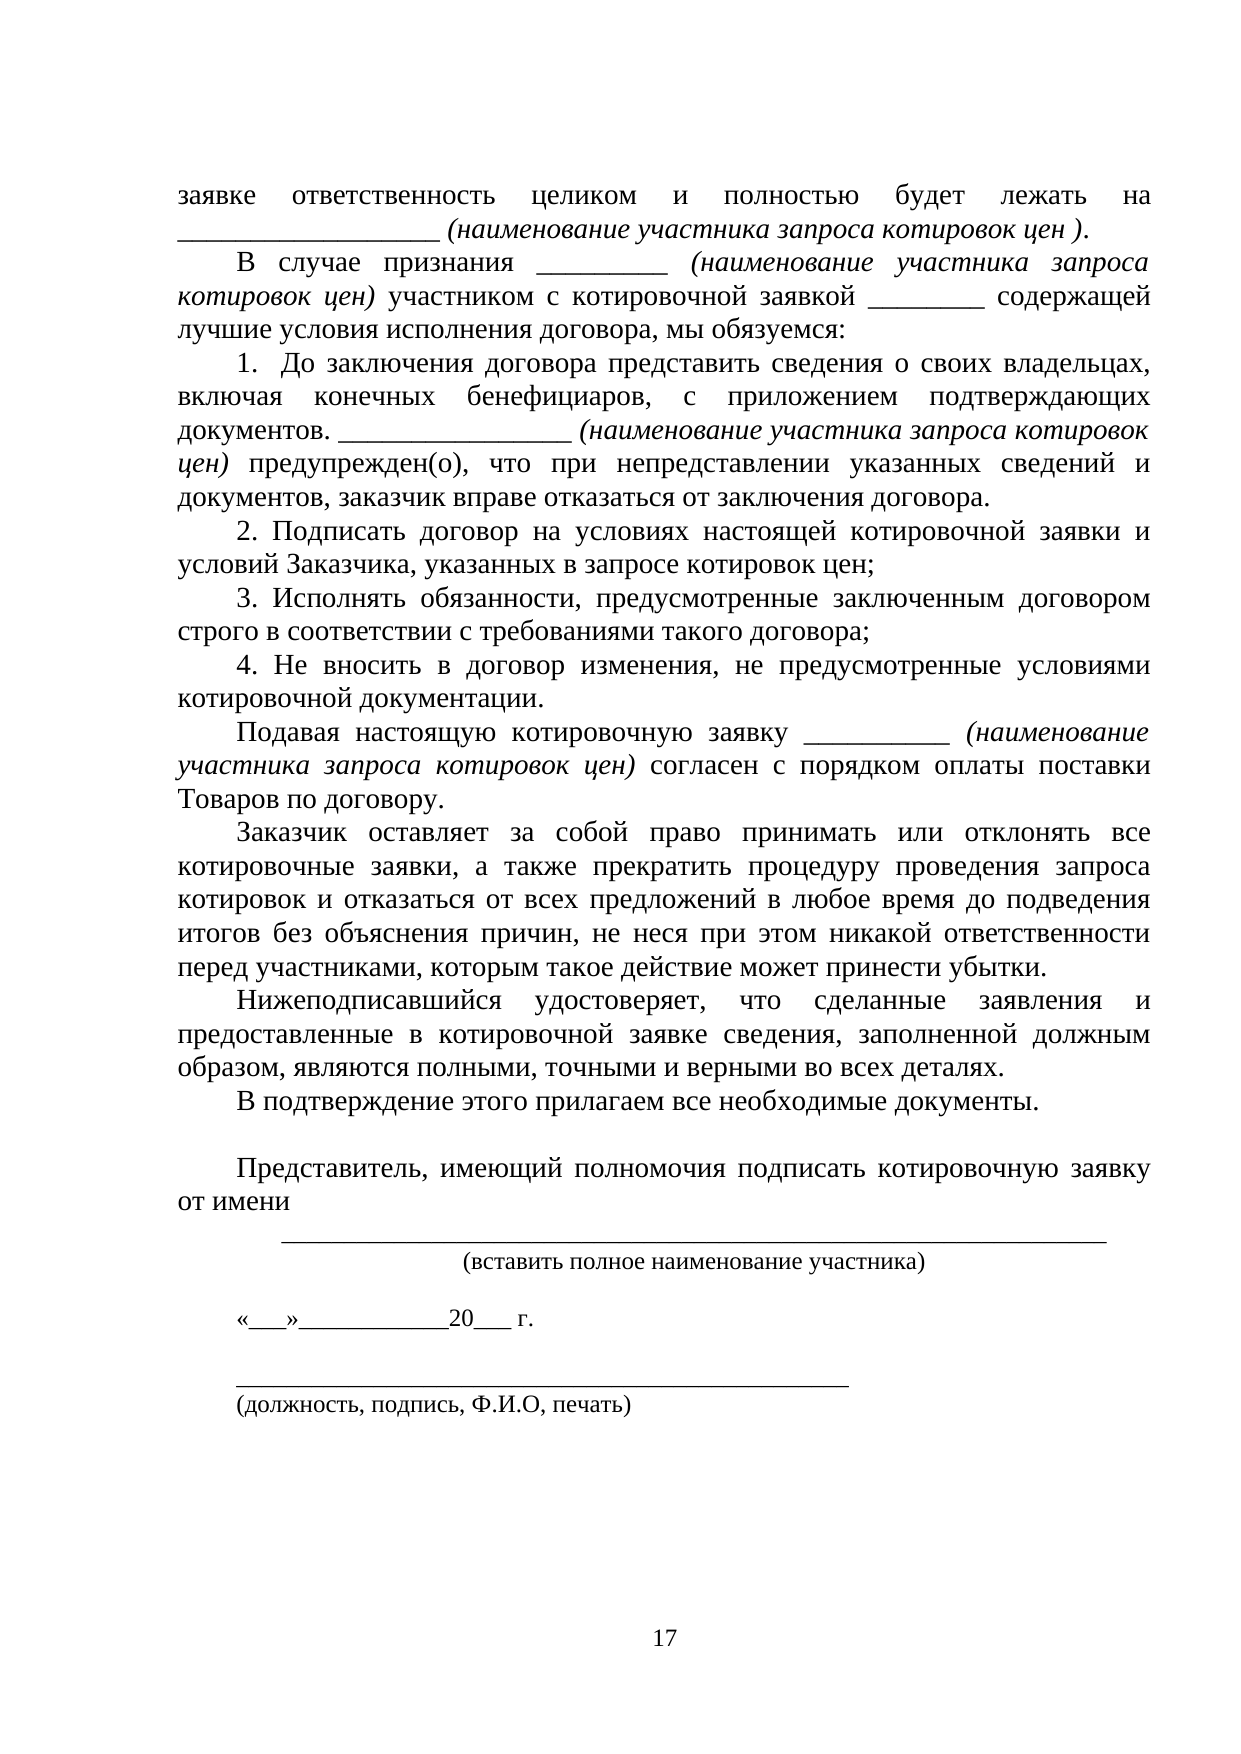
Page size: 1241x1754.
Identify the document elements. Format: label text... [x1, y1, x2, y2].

text 3. Исполнять обязанности, предусмотренные заключенным договором строго в соответствии с требованиями такого договора; [177, 580, 1152, 647]
text Заказчик оставляет за собой право принимать или отклонять все котировочные заявки, а также прекратить процедуру проведения запроса котировок и отказаться от всех предложений в любое время до подведения итогов без объяснения причин, не неся при этом никакой ответственности перед участниками, которым такое действие может принести убытки. [177, 814, 1152, 982]
text _________________________________________________ [177, 1361, 1152, 1389]
text Нижеподписавшийся удостоверяет, что сделанные заявления и предоставленные в котировочной заявке сведения, заполненной должным образом, являются полными, точными и верными во всех деталях. [177, 982, 1152, 1083]
text «___»____________20___ г. [177, 1303, 1152, 1332]
text 2. Подписать договор на условиях настоящей котировочной заявки и условий Заказчика, указанных в запросе котировок цен; [177, 513, 1152, 580]
text (вставить полное наименование участника) [177, 1246, 1152, 1274]
text 4. Не вносить в договор изменения, не предусмотренные условиями котировочной документации. [177, 647, 1152, 714]
text __________________________________________________________________ [177, 1217, 1152, 1246]
text В случае признания _________ (наименование участника запроса котировок цен) участником с котировочной заявкой ________ содержащей лучшие условия исполнения договора, мы обязуемся: [177, 244, 1152, 345]
text (должность, подпись, Ф.И.О, печать) [177, 1389, 1152, 1418]
text Подавая настоящую котировочную заявку __________ (наименование участника запроса котировок цен) согласен с порядком оплаты поставки Товаров по договору. [177, 714, 1152, 814]
text В подтверждение этого прилагаем все необходимые документы. [177, 1083, 1152, 1116]
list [177, 177, 1152, 244]
text Представитель, имеющий полномочия подписать котировочную заявку от имени [177, 1150, 1152, 1217]
text 1. До заключения договора представить сведения о своих владельцах, включая конечных бенефициаров, с приложением подтверждающих документов. ________________ (наименование участника запроса котировок цен) предупрежден(о), что при непредставлении указанных сведений и документов, заказчик вправе отказаться от заключения договора. [177, 345, 1152, 513]
